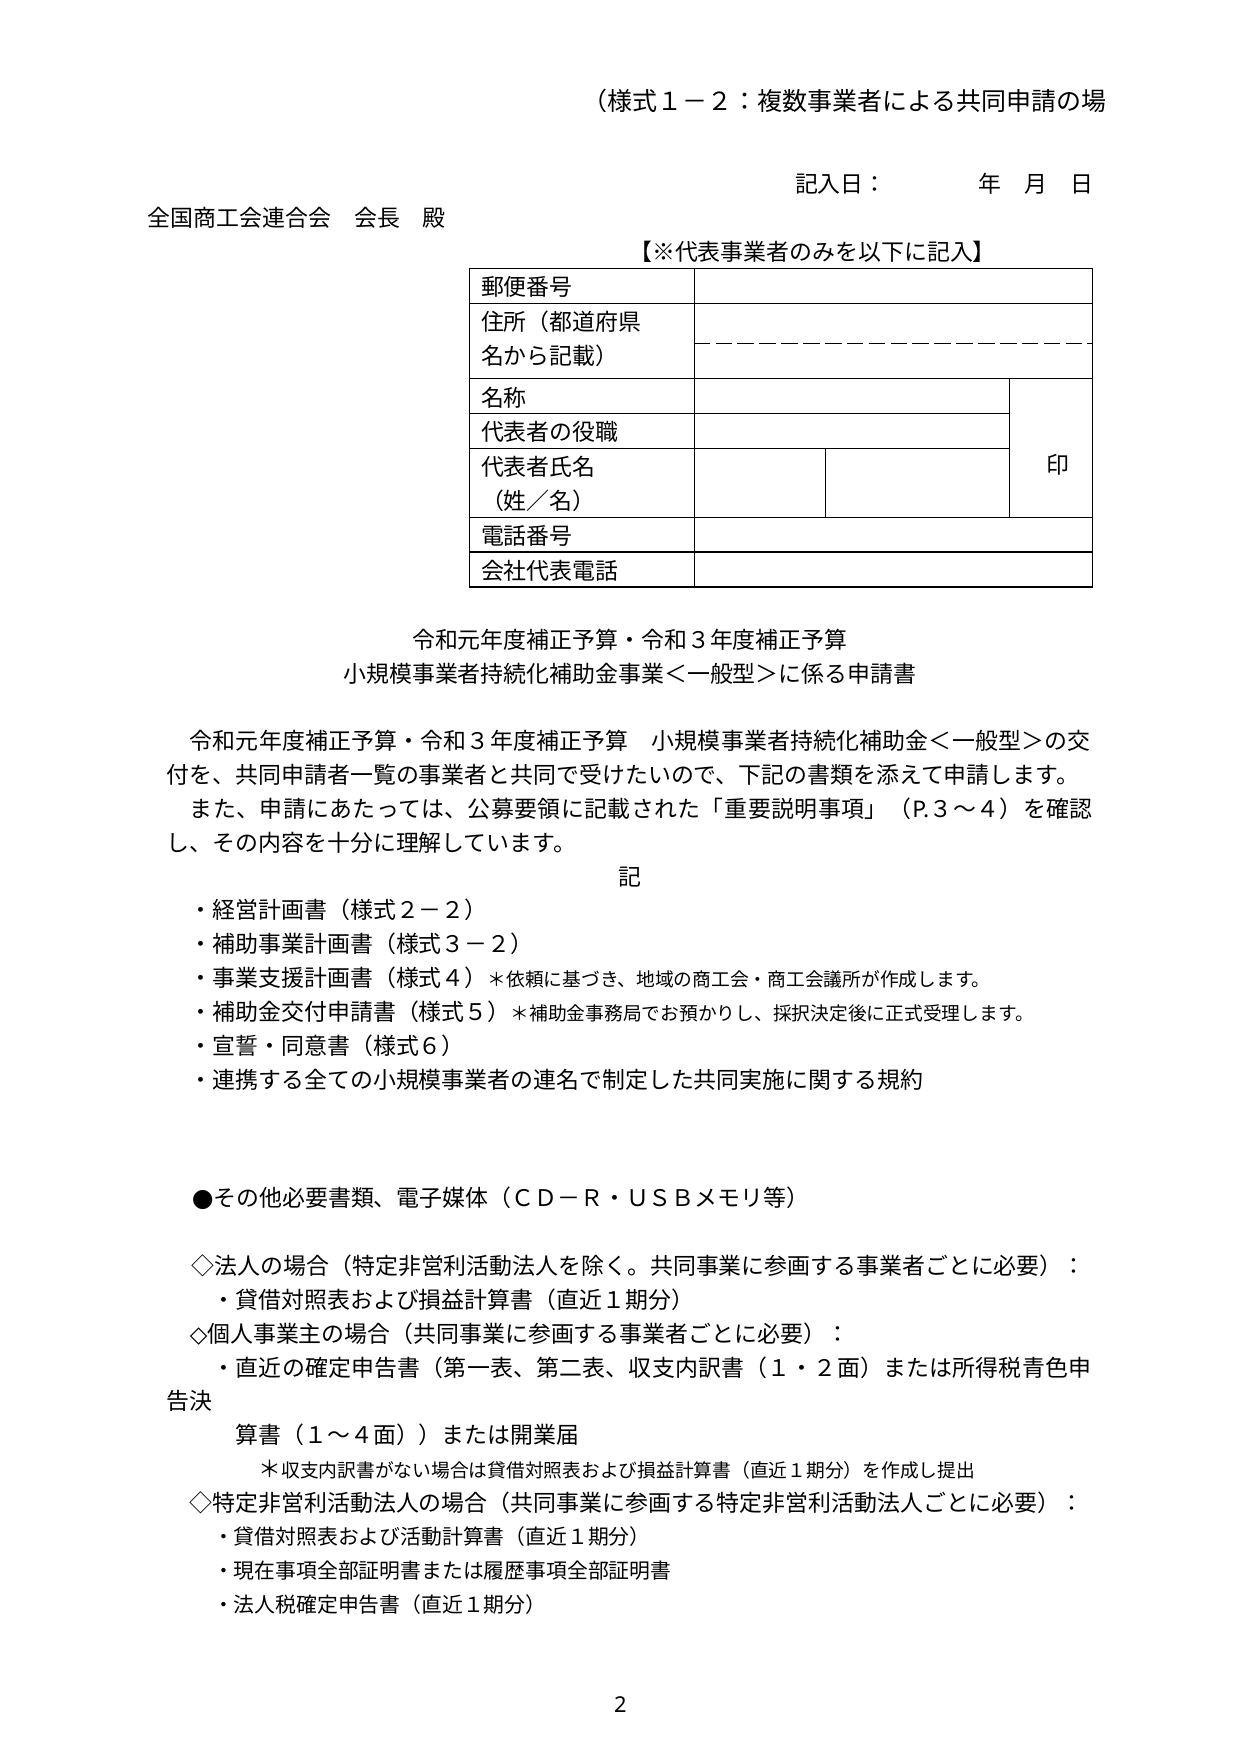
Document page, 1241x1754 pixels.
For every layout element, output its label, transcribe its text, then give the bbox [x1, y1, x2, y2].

text 令和元年度補正予算・令和３年度補正予算 [167, 621, 1092, 655]
table_cell [695, 379, 1009, 413]
table_cell 代表者氏名 （姓／名） [470, 449, 694, 517]
text ・現在事項全部証明書または履歴事項全部証明書 [167, 1552, 1092, 1586]
text ・経営計画書（様式２－２） [167, 892, 1092, 926]
table_cell [695, 343, 1092, 378]
text ＊収支内訳書がない場合は貸借対照表および損益計算書（直近１期分）を作成し提出 [167, 1451, 1092, 1484]
text ・宣誓・同意書（様式６） [167, 1027, 1092, 1061]
text 全国商工会連合会 会長 殿 [148, 200, 1092, 234]
table_cell 会社代表電話 [470, 553, 694, 586]
table_cell 代表者の役職 [470, 414, 694, 448]
text ・貸借対照表および活動計算書（直近１期分） [167, 1518, 1092, 1552]
text ◇法人の場合（特定非営利活動法人を除く。共同事業に参画する事業者ごとに必要）： [167, 1247, 1092, 1281]
text ・貸借対照表および損益計算書（直近１期分） [167, 1281, 1092, 1315]
table_cell 住所（都道府県 名から記載） [470, 304, 694, 378]
text 記入日： 年 月 日 [148, 166, 1092, 200]
table_header 郵便番号 [470, 269, 694, 302]
text ・補助金交付申請書（様式５）＊補助金事務局でお預かりし、採択決定後に正式受理します。 [167, 994, 1092, 1027]
text 【※代表事業者のみを以下に記入】 [148, 234, 1017, 268]
text ・連携する全ての小規模事業者の連名で制定した共同実施に関する規約 [167, 1061, 1092, 1095]
table_cell 印 [1010, 379, 1092, 517]
text ●その他必要書類、電子媒体（ＣＤ－Ｒ・ＵＳＢメモリ等） [167, 1163, 1092, 1231]
text 算書（１～４面））または開業届 [167, 1417, 1092, 1451]
text ◇特定非営利活動法人の場合（共同事業に参画する特定非営利活動法人ごとに必要）： [167, 1484, 1092, 1518]
text ・事業支援計画書（様式４）＊依頼に基づき、地域の商工会・商工会議所が作成します。 [167, 960, 1092, 994]
text ・補助事業計画書（様式３－２） [167, 926, 1092, 960]
text ◇個人事業主の場合（共同事業に参画する事業者ごとに必要）： [167, 1315, 1092, 1349]
text ・法人税確定申告書（直近１期分） [167, 1586, 1092, 1620]
text 小規模事業者持続化補助金事業＜一般型＞に係る申請書 [167, 655, 1092, 689]
table_cell 名称 [470, 379, 694, 413]
table_cell [695, 553, 1092, 586]
table_cell 電話番号 [470, 518, 694, 551]
table_cell [695, 304, 1092, 343]
table_cell [695, 414, 1009, 448]
text ・直近の確定申告書（第一表、第二表、収支内訳書（１・２面）または所得税青色申告決 [167, 1349, 1092, 1417]
text 令和元年度補正予算・令和３年度補正予算 小規模事業者持続化補助金＜一般型＞の交付を、共同申請者一覧の事業者と共同で受けたいので、下記の書類を添えて申請します。 [167, 723, 1092, 791]
text また、申請にあたっては、公募要領に記載された「重要説明事項」（P.３～４）を確認し、その内容を十分に理解しています。 [167, 791, 1092, 858]
table_header [695, 269, 1092, 302]
table_cell [695, 449, 825, 517]
table_cell [695, 518, 1092, 551]
table_cell [826, 449, 1009, 517]
subtitle 記 [167, 858, 1092, 892]
